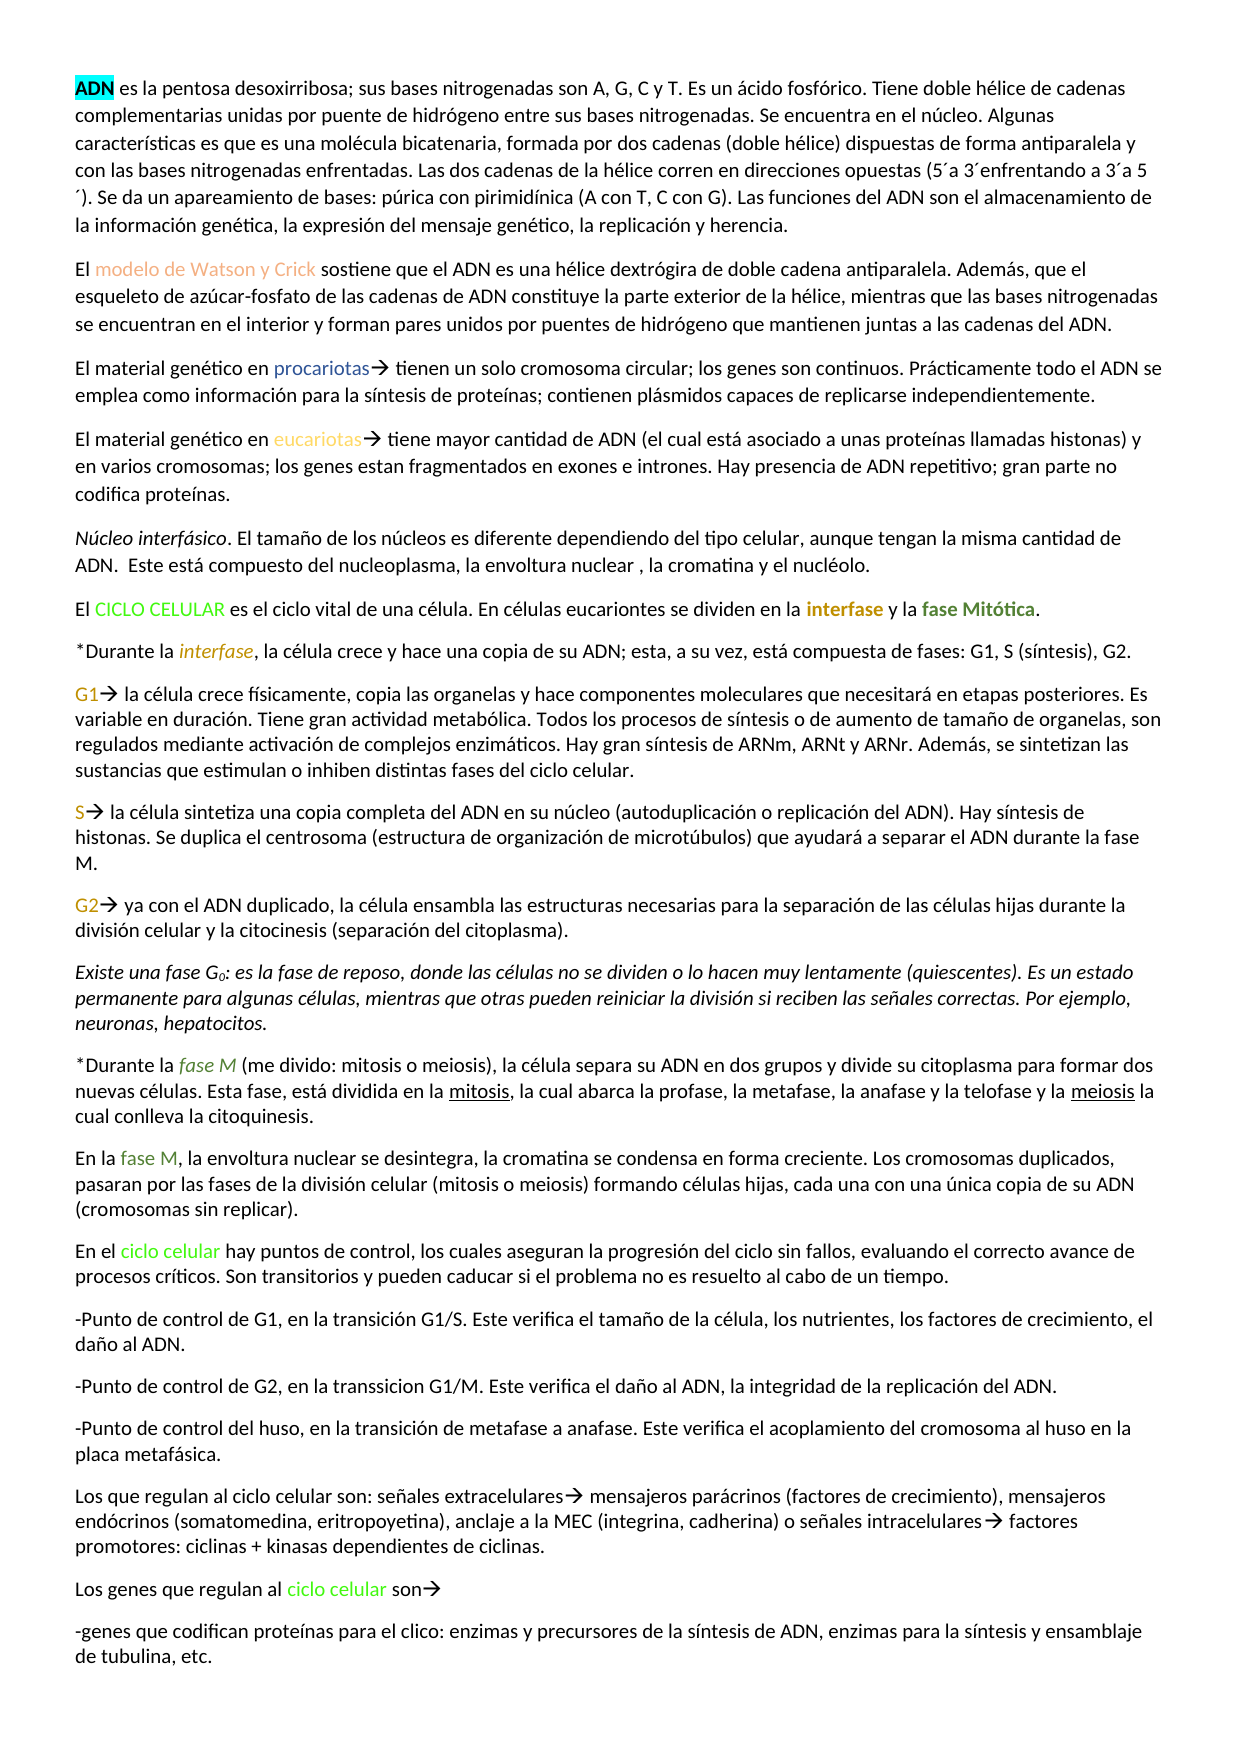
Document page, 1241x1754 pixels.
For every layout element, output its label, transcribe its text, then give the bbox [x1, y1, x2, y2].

text G2 ya con el ADN duplicado, la célula ensambla las estructuras necesarias para la separación de las células hijas durante la división celular y la citocinesis (separación del citoplasma). [75, 892, 1165, 943]
text El modelo de Watson y Crick sostiene que el ADN es una hélice dextrógira de doble cadena antiparalela. Además, que el esqueleto de azúcar-fosfato de las cadenas de ADN constituye la parte exterior de la hélice, mientras que las bases nitrogenadas se encuentran en el interior y forman pares unidos por puentes de hidrógeno que mantienen juntas a las cadenas del ADN. [75, 256, 1165, 336]
text -Punto de control del huso, en la transición de metafase a anafase. Este verifica el acoplamiento del cromosoma al huso en la placa metafásica. [75, 1415, 1165, 1466]
text -genes que codifican proteínas para el clico: enzimas y precursores de la síntesis de ADN, enzimas para la síntesis y ensamblaje de tubulina, etc. [75, 1618, 1165, 1669]
text S la célula sintetiza una copia completa del ADN en su núcleo (autoduplicación o replicación del ADN). Hay síntesis de histonas. Se duplica el centrosoma (estructura de organización de microtúbulos) que ayudará a separar el ADN durante la fase M. [75, 799, 1165, 875]
text -Punto de control de G1, en la transición G1/S. Este verifica el tamaño de la célula, los nutrientes, los factores de crecimiento, el daño al ADN. [75, 1306, 1165, 1357]
text ADN es la pentosa desoxirribosa; sus bases nitrogenadas son A, G, C y T. Es un ácido fosfórico. Tiene doble hélice de cadenas complementarias unidas por puente de hidrógeno entre sus bases nitrogenadas. Se encuentra en el núcleo. Algunas características es que es una molécula bicatenaria, formada por dos cadenas (doble hélice) dispuestas de forma antiparalela y con las bases nitrogenadas enfrentadas. Las dos cadenas de la hélice corren en direcciones opuestas (5´a 3´enfrentando a 3´a 5´). Se da un apareamiento de bases: púrica con pirimidínica (A con T, C con G). Las funciones del ADN son el almacenamiento de la información genética, la expresión del mensaje genético, la replicación y herencia. [75, 75, 1165, 237]
text G1 la célula crece físicamente, copia las organelas y hace componentes moleculares que necesitará en etapas posteriores. Es variable en duración. Tiene gran actividad metabólica. Todos los procesos de síntesis o de aumento de tamaño de organelas, son regulados mediante activación de complejos enzimáticos. Hay gran síntesis de ARNm, ARNt y ARNr. Además, se sintetizan las sustancias que estimulan o inhiben distintas fases del ciclo celular. [75, 681, 1165, 782]
text *Durante la interfase, la célula crece y hace una copia de su ADN; esta, a su vez, está compuesta de fases: G1, S (síntesis), G2. [75, 639, 1165, 664]
text En la fase M, la envoltura nuclear se desintegra, la cromatina se condensa en forma creciente. Los cromosomas duplicados, pasaran por las fases de la división celular (mitosis o meiosis) formando células hijas, cada una con una única copia de su ADN (cromosomas sin replicar). [75, 1145, 1165, 1222]
text El material genético en procariotas tienen un solo cromosoma circular; los genes son continuos. Prácticamente todo el ADN se emplea como información para la síntesis de proteínas; contienen plásmidos capaces de replicarse independientemente. [75, 355, 1165, 408]
text -Punto de control de G2, en la transsicion G1/M. Este verifica el daño al ADN, la integridad de la replicación del ADN. [75, 1373, 1165, 1399]
text Los que regulan al ciclo celular son: señales extracelulares mensajeros parácrinos (factores de crecimiento), mensajeros endócrinos (somatomedina, eritropoyetina), anclaje a la MEC (integrina, cadherina) o señales intracelulares factores promotores: ciclinas + kinasas dependientes de ciclinas. [75, 1483, 1165, 1559]
text Los genes que regulan al ciclo celular son [75, 1576, 1165, 1601]
text Núcleo interfásico. El tamaño de los núcleos es diferente dependiendo del tipo celular, aunque tengan la misma cantidad de ADN. Este está compuesto del nucleoplasma, la envoltura nuclear , la cromatina y el nucléolo. [75, 525, 1165, 578]
text El CICLO CELULAR es el ciclo vital de una célula. En células eucariontes se dividen en la interfase y la fase Mitótica. [75, 597, 1165, 622]
text El material genético en eucariotas tiene mayor cantidad de ADN (el cual está asociado a unas proteínas llamadas histonas) y en varios cromosomas; los genes estan fragmentados en exones e intrones. Hay presencia de ADN repetitivo; gran parte no codifica proteínas. [75, 426, 1165, 507]
text En el ciclo celular hay puntos de control, los cuales aseguran la progresión del ciclo sin fallos, evaluando el correcto avance de procesos críticos. Son transitorios y pueden caducar si el problema no es resuelto al cabo de un tiempo. [75, 1238, 1165, 1289]
text *Durante la fase M (me divido: mitosis o meiosis), la célula separa su ADN en dos grupos y divide su citoplasma para formar dos nuevas células. Esta fase, está dividida en la mitosis, la cual abarca la profase, la metafase, la anafase y la telofase y la meiosis la cual conlleva la citoquinesis. [75, 1052, 1165, 1129]
text Existe una fase G0: es la fase de reposo, donde las células no se dividen o lo hacen muy lentamente (quiescentes). Es un estado permanente para algunas células, mientras que otras pueden reiniciar la división si reciben las señales correctas. Por ejemplo, neuronas, hepatocitos. [75, 959, 1165, 1036]
